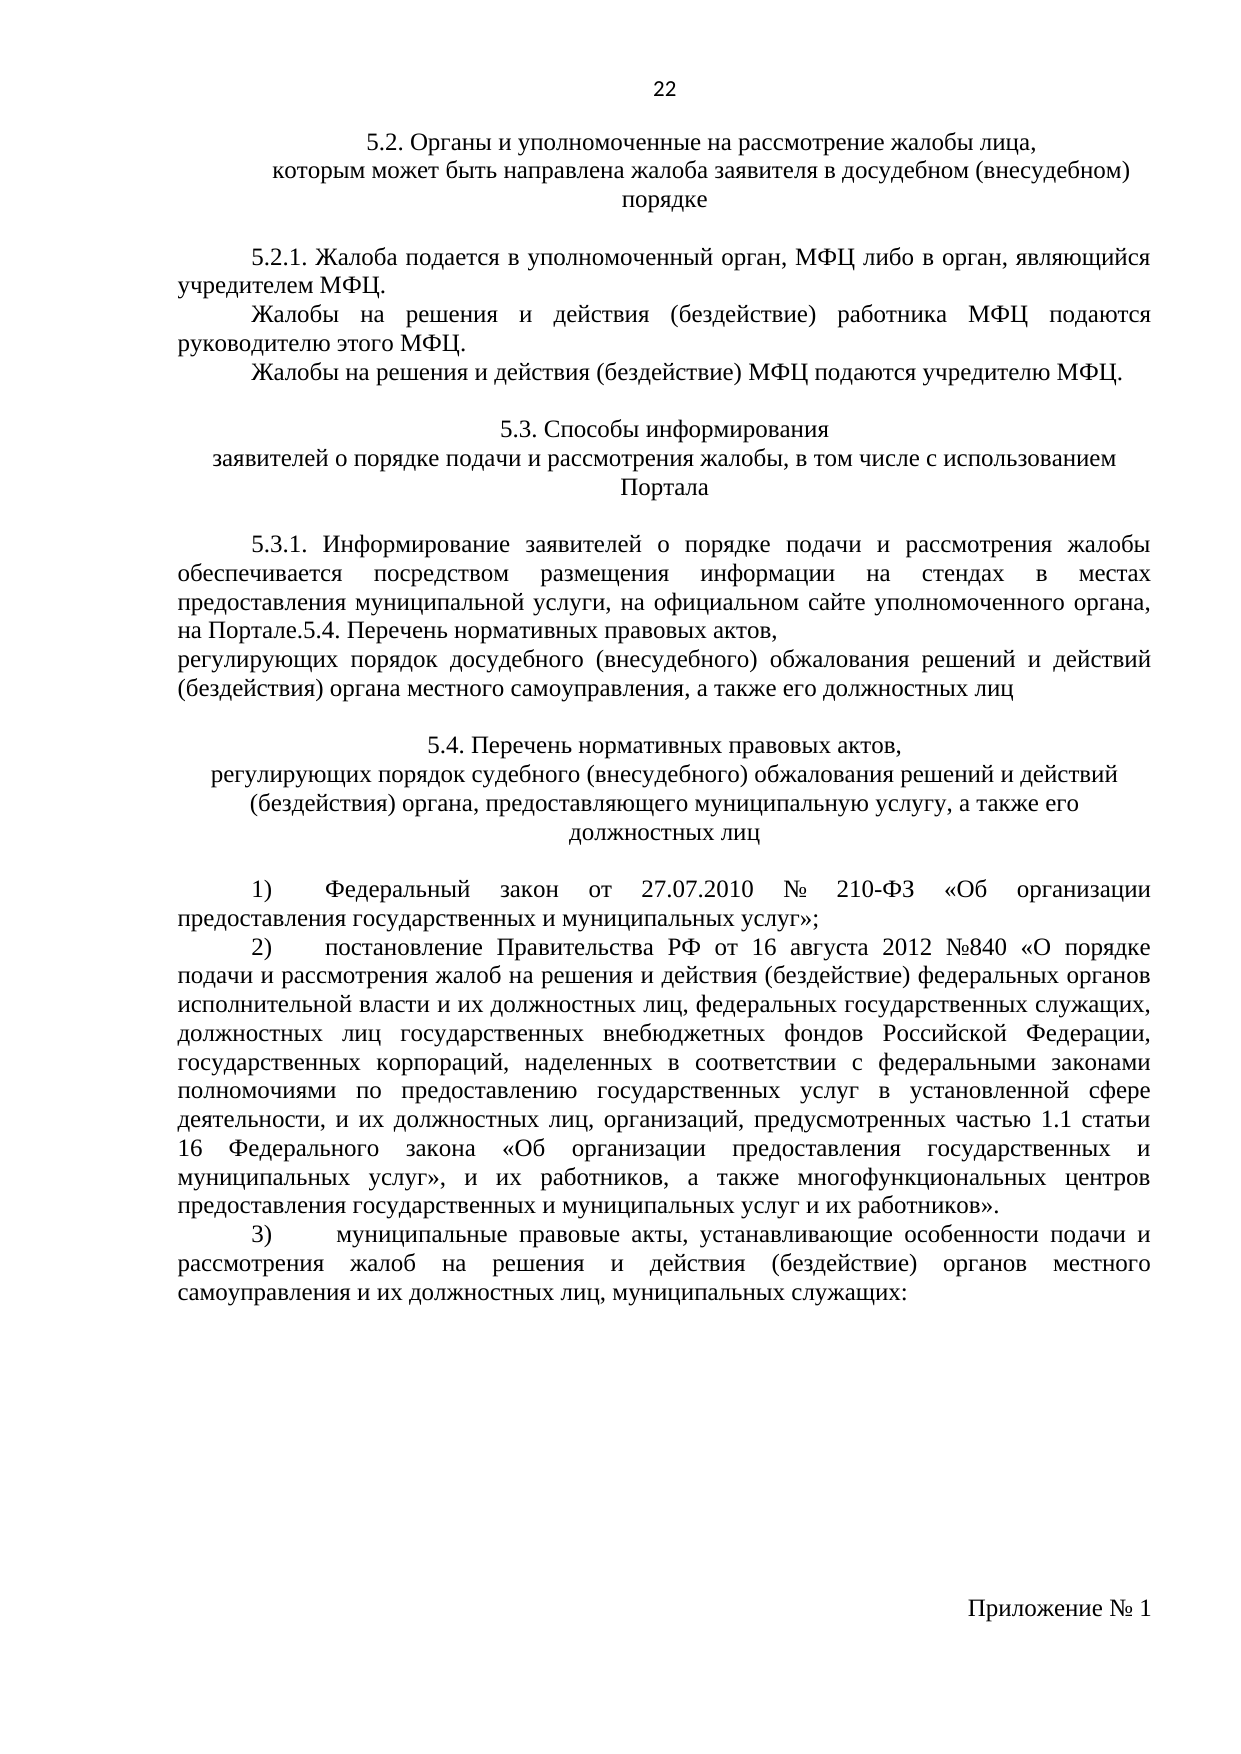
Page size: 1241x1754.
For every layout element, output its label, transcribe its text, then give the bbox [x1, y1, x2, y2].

text 5.3.1. Информирование заявителей о порядке подачи и рассмотрения жалобы обеспечивается посредством размещения информации на стендах в местах предоставления муниципальной услуги, на официальном сайте уполномоченного органа, на Портале.5.4. Перечень нормативных правовых актов, [177, 529, 1152, 644]
text регулирующих порядок досудебного (внесудебного) обжалования решений и действий (бездействия) органа местного самоуправления, а также его должностных лиц [177, 644, 1152, 702]
text 5.3. Способы информирования [177, 414, 1152, 443]
text 5.4. Перечень нормативных правовых актов, [177, 730, 1152, 759]
list муниципальные правовые акты, устанавливающие особенности подачи и рассмотрения жалоб на решения и действия (бездействие) органов местного самоуправления и их должностных лиц, муниципальных служащих: [177, 1219, 1152, 1305]
text 5.2. Органы и уполномоченные на рассмотрение жалобы лица, [177, 127, 1152, 155]
text 5.2.1. Жалоба подается в уполномоченный орган, МФЦ либо в орган, являющийся учредителем МФЦ. [177, 242, 1152, 299]
text которым может быть направлена жалоба заявителя в досудебном (внесудебном) порядке [177, 155, 1152, 213]
text Приложение № 1 [177, 1593, 1152, 1622]
list Федеральный закон от 27.07.2010 № 210-ФЗ «Об организации предоставления государственных и муниципальных услуг»; [177, 874, 1152, 932]
list постановление Правительства РФ от 16 августа 2012 №840 «О порядке подачи и рассмотрения жалоб на решения и действия (бездействие) федеральных органов исполнительной власти и их должностных лиц, федеральных государственных служащих, должностных лиц государственных внебюджетных фондов Российской Федерации, государственных корпораций, наделенных в соответствии с федеральными законами полномочиями по предоставлению государственных услуг в установленной сфере деятельности, и их должностных лиц, организаций, предусмотренных частью 1.1 статьи 16 Федерального закона «Об организации предоставления государственных и муниципальных услуг», и их работников, а также многофункциональных центров предоставления государственных и муниципальных услуг и их работников». [177, 932, 1152, 1219]
text регулирующих порядок судебного (внесудебного) обжалования решений и действий (бездействия) органа, предоставляющего муниципальную услугу, а также его должностных лиц [177, 759, 1152, 845]
text Жалобы на решения и действия (бездействие) работника МФЦ подаются руководителю этого МФЦ. [177, 299, 1152, 357]
text Жалобы на решения и действия (бездействие) МФЦ подаются учредителю МФЦ. [177, 357, 1152, 385]
text заявителей о порядке подачи и рассмотрения жалобы, в том числе с использованием Портала [177, 443, 1152, 500]
